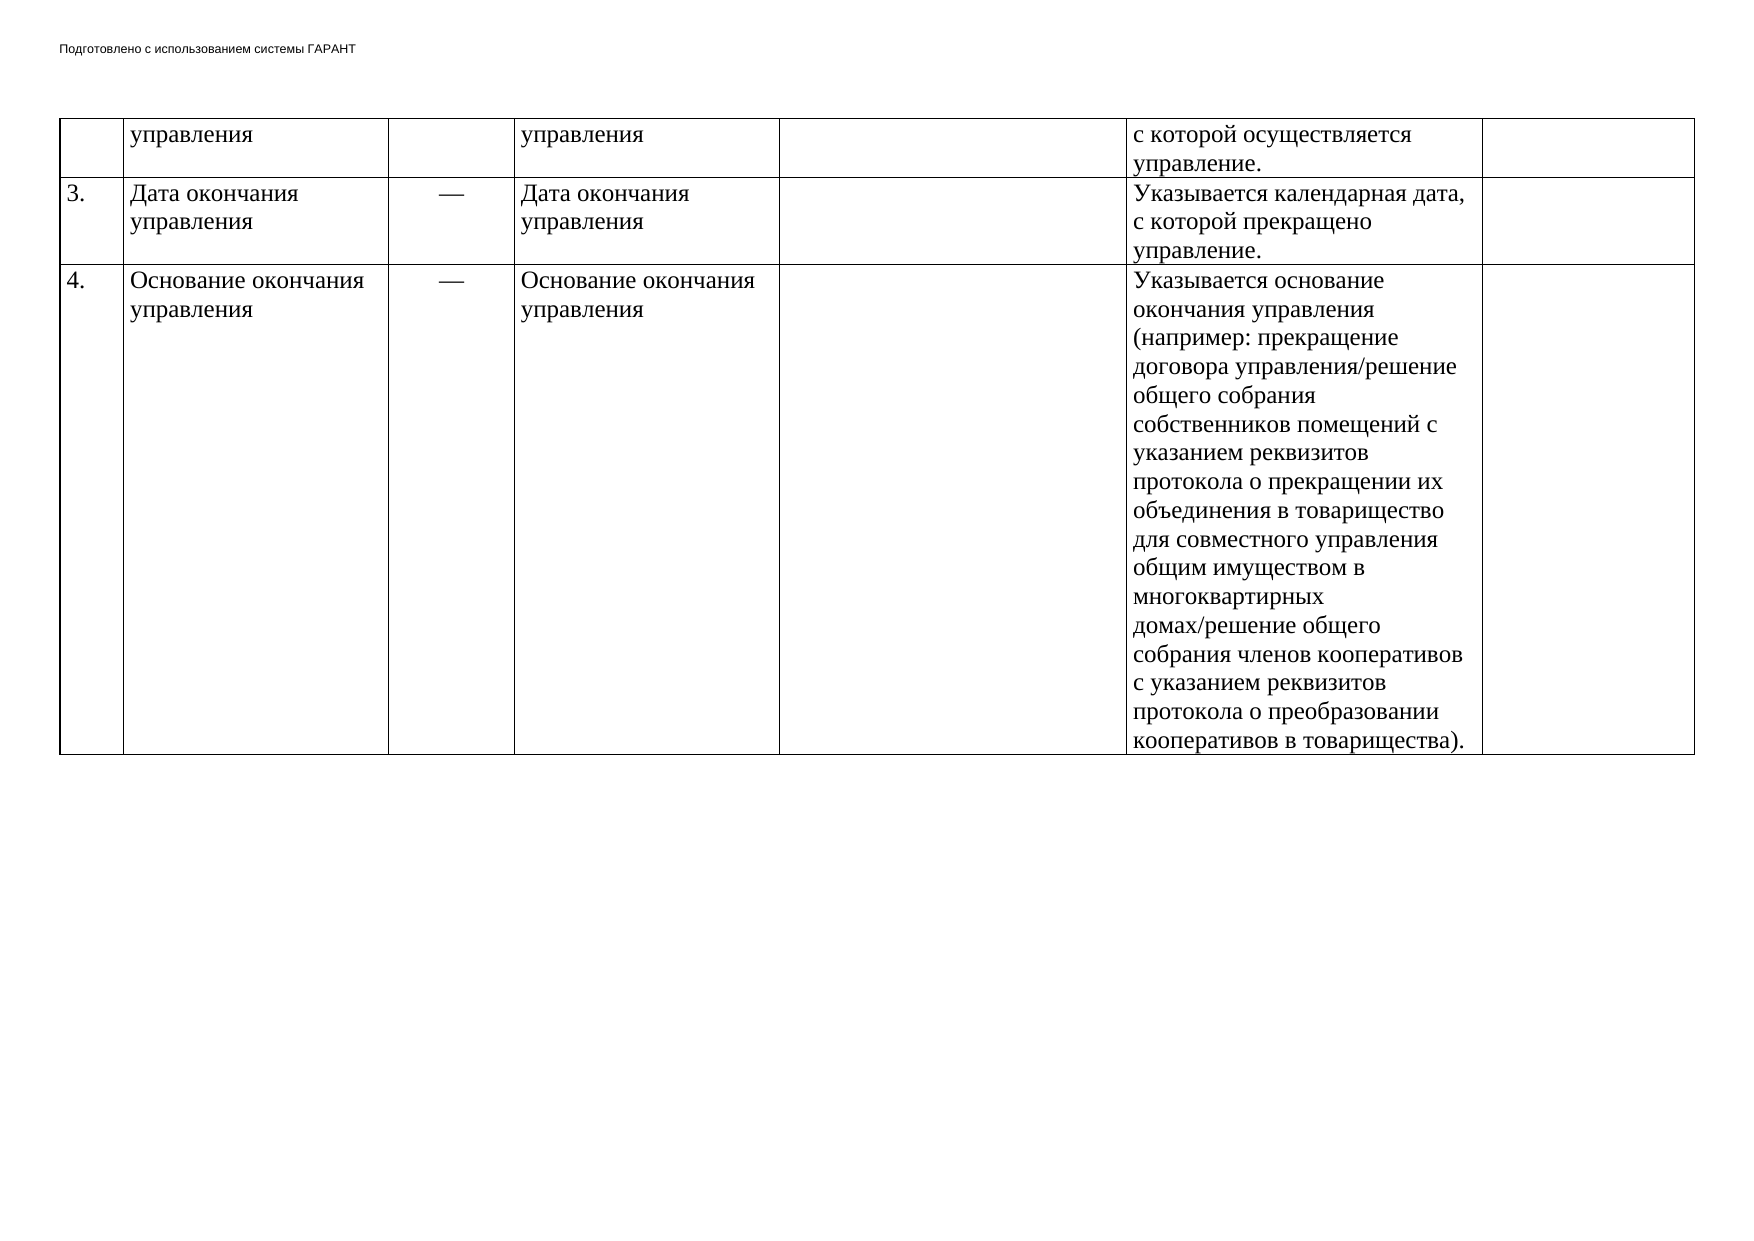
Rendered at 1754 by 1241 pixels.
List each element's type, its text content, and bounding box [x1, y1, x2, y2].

table_cell — [389, 265, 514, 754]
table_cell [780, 265, 1126, 754]
table_cell [780, 119, 1126, 177]
table_cell [780, 178, 1126, 264]
table_cell 2. [61, 119, 123, 177]
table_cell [515, 119, 779, 177]
table_cell Основание окончания управления [515, 265, 779, 754]
table_cell [1483, 178, 1694, 264]
table_cell 4. [61, 265, 123, 754]
table_cell Основание окончания управления [124, 265, 388, 754]
table_cell Указывается основание окончания управления (например: прекращение договора управления/решение общего собрания собственников помещений с указанием реквизитов протокола о прекращении их объединения в товарищество для совместного управления общим имуществом в многоквартирных домах/решение общего собрания членов кооперативов с указанием реквизитов протокола о преобразовании кооперативов в товарищества). [1127, 265, 1482, 754]
table_cell Указывается календарная дата, с которой прекращено управление. [1127, 178, 1482, 264]
table_cell — [389, 178, 514, 264]
table_cell [1483, 119, 1694, 177]
table_cell [1483, 265, 1694, 754]
table_cell Дата окончания управления [515, 178, 779, 264]
table_cell Дата окончания управления [124, 178, 388, 264]
table_cell — [389, 119, 514, 177]
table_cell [1127, 119, 1482, 177]
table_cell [124, 119, 388, 177]
table_cell 3. [61, 178, 123, 264]
